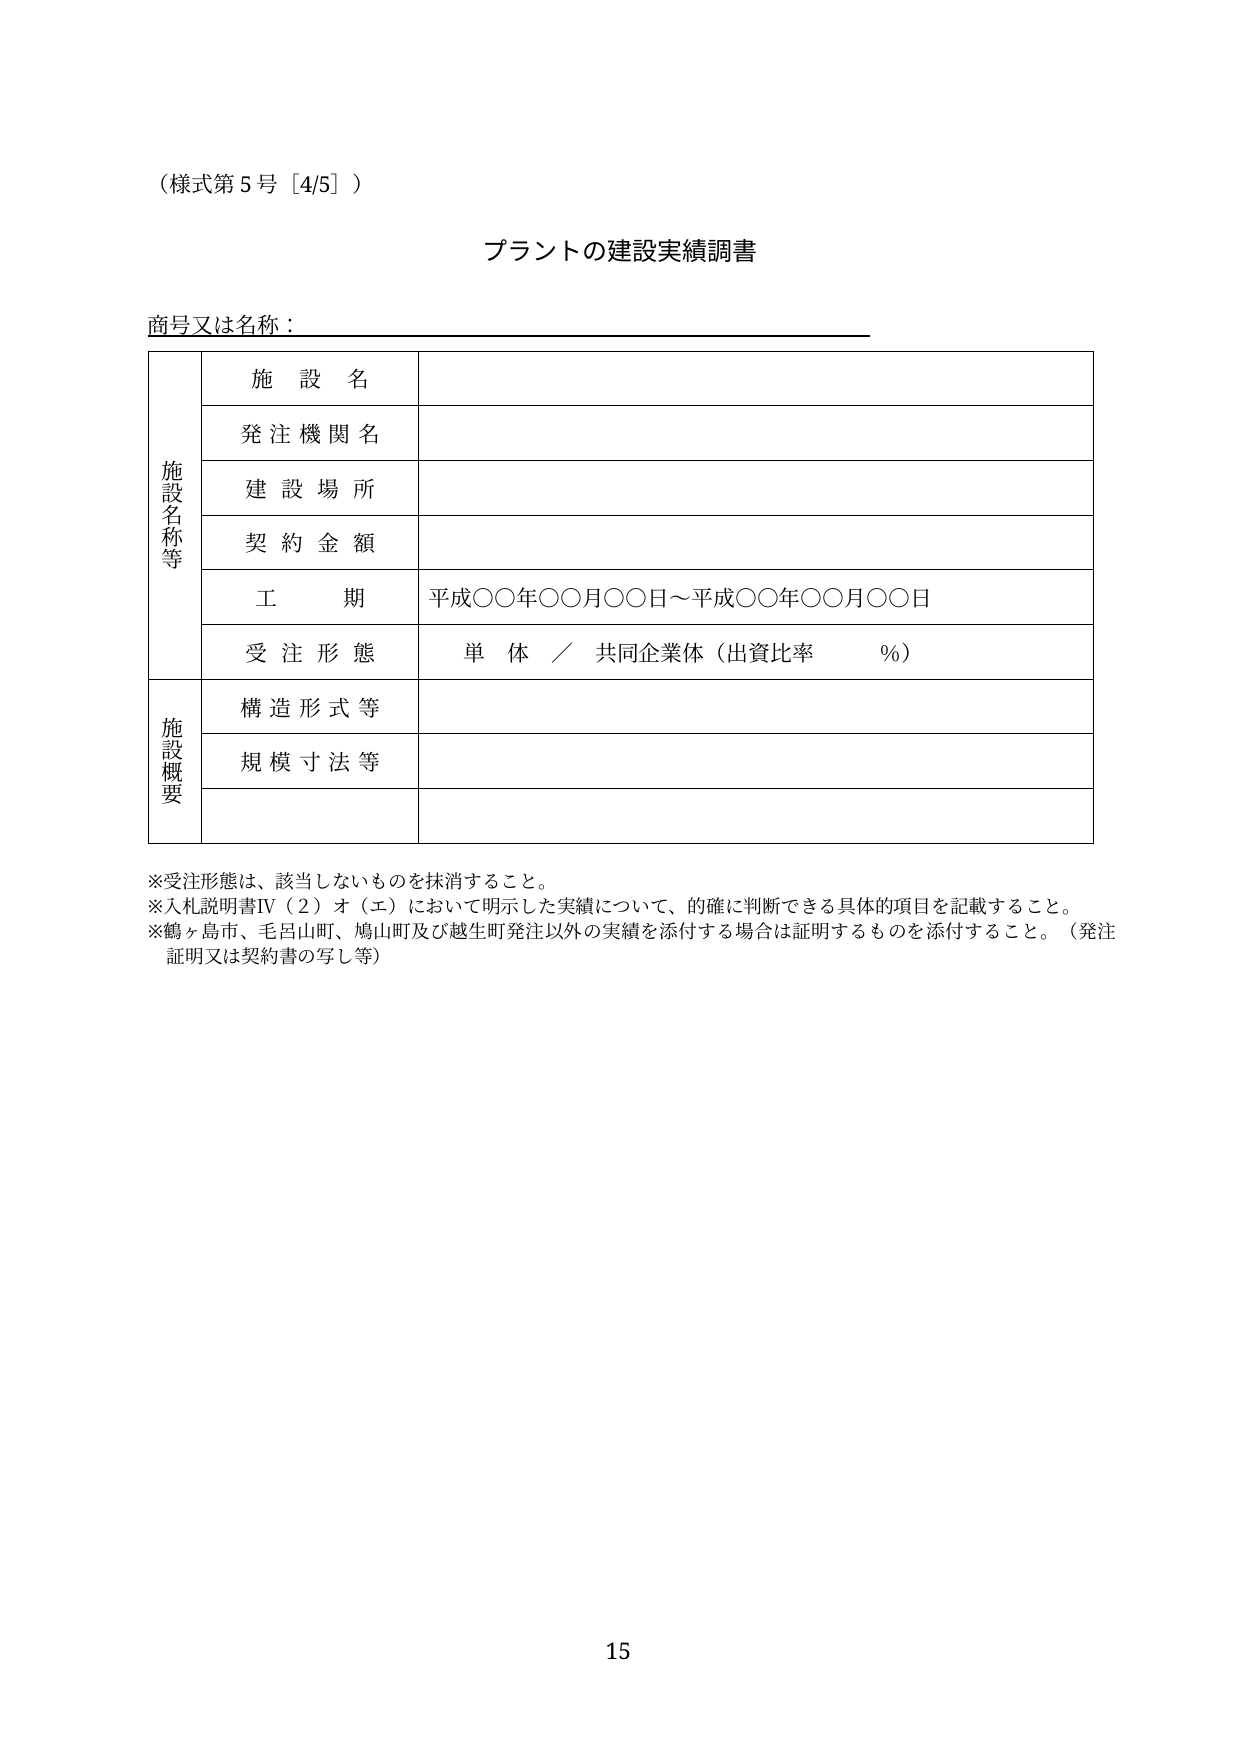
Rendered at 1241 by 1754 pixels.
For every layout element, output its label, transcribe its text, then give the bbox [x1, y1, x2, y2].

text ※受注形態は、該当しないものを抹消すること。 [148, 869, 1119, 894]
table_cell 平成○○年○○月○○日～平成○○年○○月○○日 [419, 570, 1093, 624]
table_cell 規模寸法等 [202, 734, 418, 788]
table_cell 工期 [202, 570, 418, 624]
table_cell [419, 789, 1093, 843]
table_cell 発注機関名 [202, 406, 418, 460]
table_cell [419, 680, 1093, 733]
table_cell [419, 516, 1093, 569]
text 商号又は名称： [148, 306, 1092, 343]
table_cell [419, 734, 1093, 788]
table_cell [419, 461, 1093, 514]
table_cell [202, 789, 418, 843]
table_header 施設名 [202, 352, 418, 405]
table_cell 施設概要 [149, 680, 201, 843]
table_cell 構造形式等 [202, 680, 418, 733]
text ※鶴ヶ島市、毛呂山町、鳩山町及び越生町発注以外の実績を添付する場合は証明するものを添付すること。（発注証明又は契約書の写し等） [148, 919, 1119, 969]
table_cell 契約金額 [202, 516, 418, 569]
text プラントの建設実績調書 [148, 232, 1092, 268]
table_header [419, 352, 1093, 405]
text （様式第5号［4/5］） [148, 164, 1092, 202]
table_cell 建設場所 [202, 461, 418, 514]
table_cell 単 体 ／ 共同企業体（出資比率 ％） [419, 625, 1093, 679]
text ※入札説明書Ⅳ（２）オ（エ）において明示した実績について、的確に判断できる具体的項目を記載すること。 [148, 894, 1119, 919]
table_cell 受注形態 [202, 625, 418, 679]
table_cell [419, 406, 1093, 460]
table_header 施設名称等 [149, 352, 201, 679]
